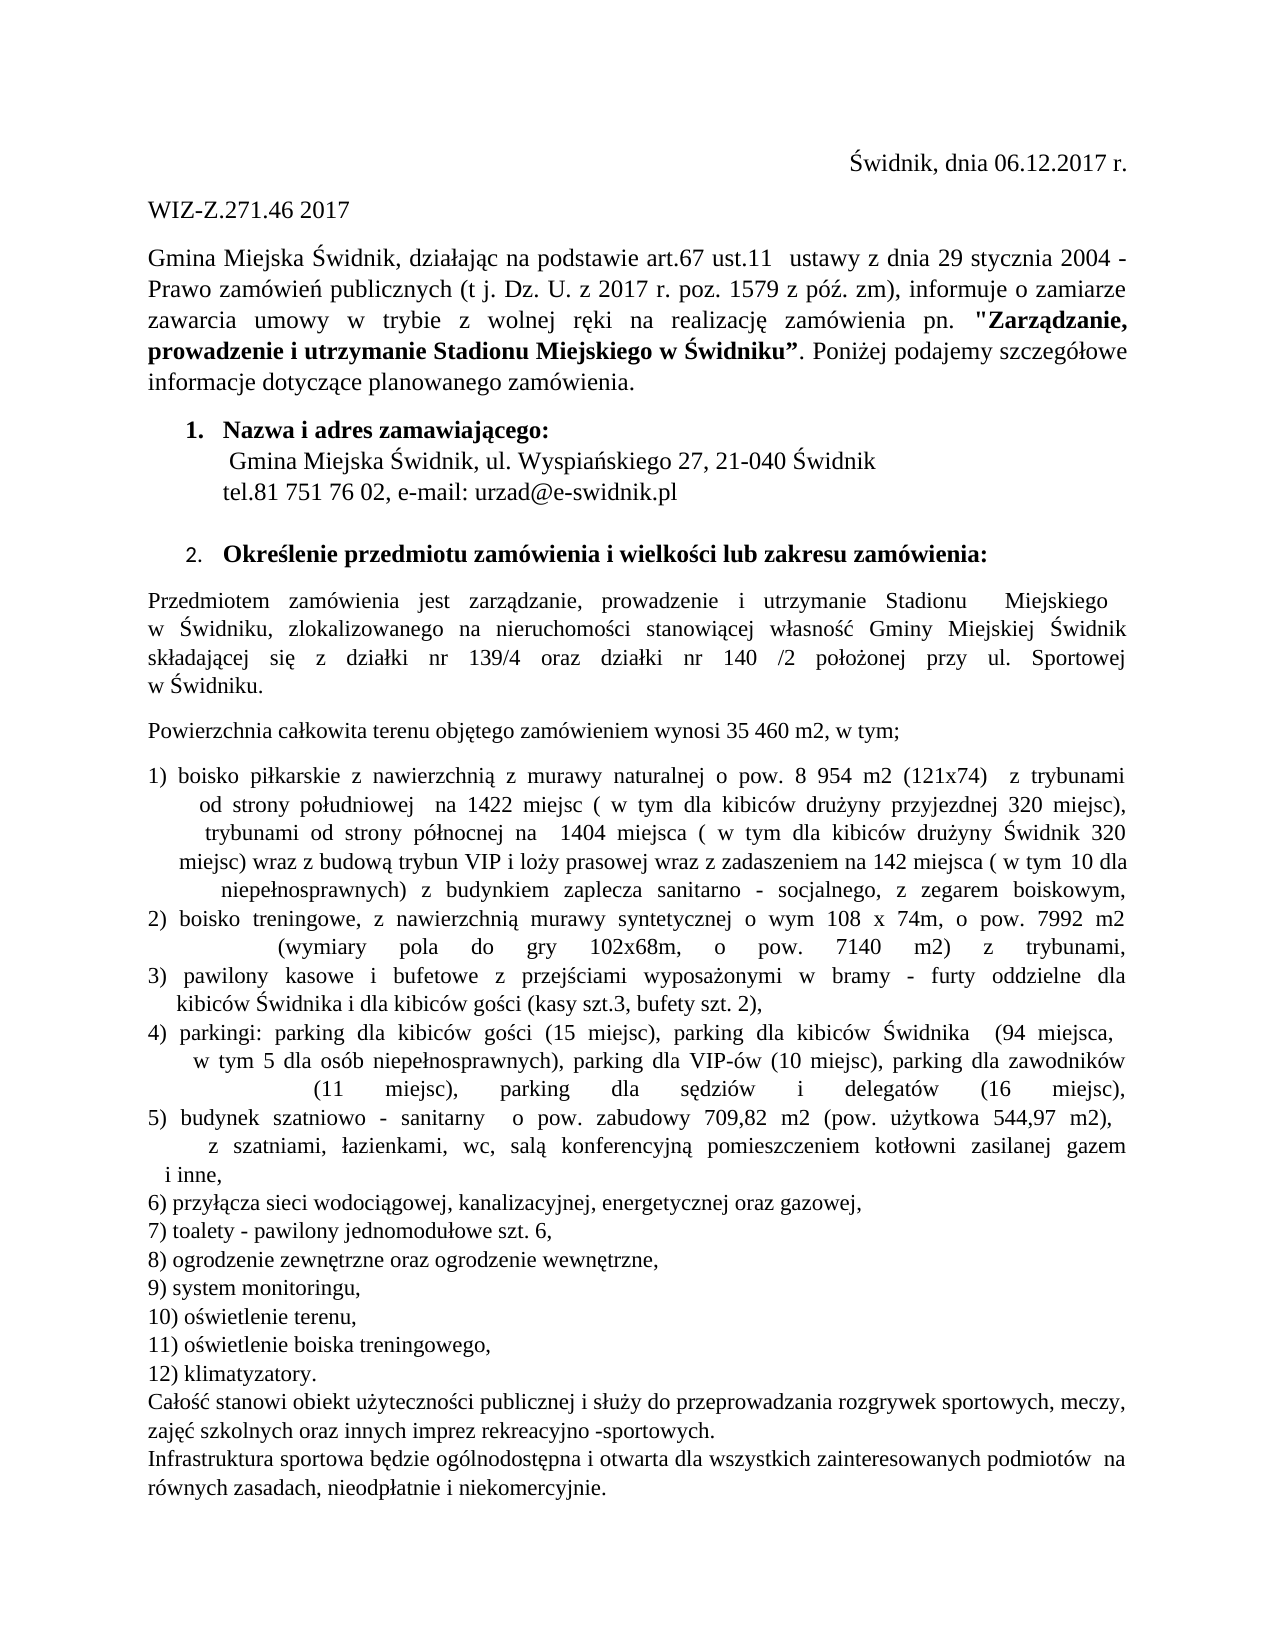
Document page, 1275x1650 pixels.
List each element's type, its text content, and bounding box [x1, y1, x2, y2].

text 1) boisko piłkarskie z nawierzchnią z murawy naturalnej o pow. 8 954 m2 (121x74) z trybunami od strony południowej na 1422 miejsc ( w tym dla kibiców drużyny przyjezdnej 320 miejsc), trybunami od strony północnej na 1404 miejsca ( w tym dla kibiców drużyny Świdnik 320 miejsc) wraz z budową trybun VIP i loży prasowej wraz z zadaszeniem na 142 miejsca ( w tym 10 dla niepełnosprawnych) z budynkiem zaplecza sanitarno - socjalnego, z zegarem boiskowym, 2) boisko treningowe, z nawierzchnią murawy syntetycznej o wym 108 x 74m, o pow. 7992 m2 (wymiary pola do gry 102x68m, o pow. 7140 m2) z trybunami, 3) pawilony kasowe i bufetowe z przejściami wyposażonymi w bramy - furty oddzielne dla kibiców Świdnika i dla kibiców gości (kasy szt.3, bufety szt. 2), [148, 763, 1127, 1016]
text Całość stanowi obiekt użyteczności publicznej i służy do przeprowadzania rozgrywek sportowych, meczy, zajęć szkolnych oraz innych imprez rekreacyjno -sportowych. [148, 1388, 1127, 1443]
list Gmina Miejska Świdnik, ul. Wyspiańskiego 27, 21-040 Świdnik [223, 446, 1127, 475]
text 11) oświetlenie boiska treningowego, [148, 1331, 1127, 1358]
text Infrastruktura sportowa będzie ogólnodostępna i otwarta dla wszystkich zainteresowanych podmiotów na równych zasadach, nieodpłatnie i niekomercyjnie. [148, 1445, 1127, 1500]
list tel.81 751 76 02, e-mail: urzad@e-swidnik.pl [223, 477, 1127, 506]
text Przedmiotem zamówienia jest zarządzanie, prowadzenie i utrzymanie Stadionu Miejskiego w Świdniku, zlokalizowanego na nieruchomości stanowiącej własność Gminy Miejskiej Świdnik składającej się z działki nr 139/4 oraz działki nr 140 /2 położonej przy ul. Sportowej w Świdniku. [148, 587, 1127, 699]
text Gmina Miejska Świdnik, działając na podstawie art.67 ust.11 ustawy z dnia 29 stycznia 2004 - Prawo zamówień publicznych (t j. Dz. U. z 2017 r. poz. 1579 z póź. zm), informuje o zamiarze zawarcia umowy w trybie z wolnej ręki na realizację zamówienia pn. "Zarządzanie, prowadzenie i utrzymanie Stadionu Miejskiego w Świdniku”. Poniżej podajemy szczegółowe informacje dotyczące planowanego zamówienia. [148, 243, 1127, 396]
text 10) oświetlenie terenu, [148, 1303, 1127, 1329]
text WIZ-Z.271.46 2017 [148, 195, 1127, 224]
text 4) parkingi: parking dla kibiców gości (15 miejsc), parking dla kibiców Świdnika (94 miejsca, w tym 5 dla osób niepełnosprawnych), parking dla VIP-ów (10 miejsc), parking dla zawodników (11 miejsc), parking dla sędziów i delegatów (16 miejsc), 5) budynek szatniowo - sanitarny o pow. zabudowy 709,82 m2 (pow. użytkowa 544,97 m2), z szatniami, łazienkami, wc, salą konferencyjną pomieszczeniem kotłowni zasilanej gazem i inne, [148, 1018, 1127, 1187]
text Świdnik, dnia 06.12.2017 r. [148, 148, 1127, 176]
list Nazwa i adres zamawiającego: [185, 415, 1127, 444]
list Określenie przedmiotu zamówienia i wielkości lub zakresu zamówienia: [185, 539, 1127, 568]
text 9) system monitoringu, [148, 1274, 1127, 1301]
text 12) klimatyzatory. [148, 1360, 1127, 1386]
text Powierzchnia całkowita terenu objętego zamówieniem wynosi 35 460 m2, w tym; [148, 717, 1127, 744]
text 6) przyłącza sieci wodociągowej, kanalizacyjnej, energetycznej oraz gazowej, 7) toalety - pawilony jednomodułowe szt. 6, 8) ogrodzenie zewnętrzne oraz ogrodzenie wewnętrzne, [148, 1189, 1127, 1272]
